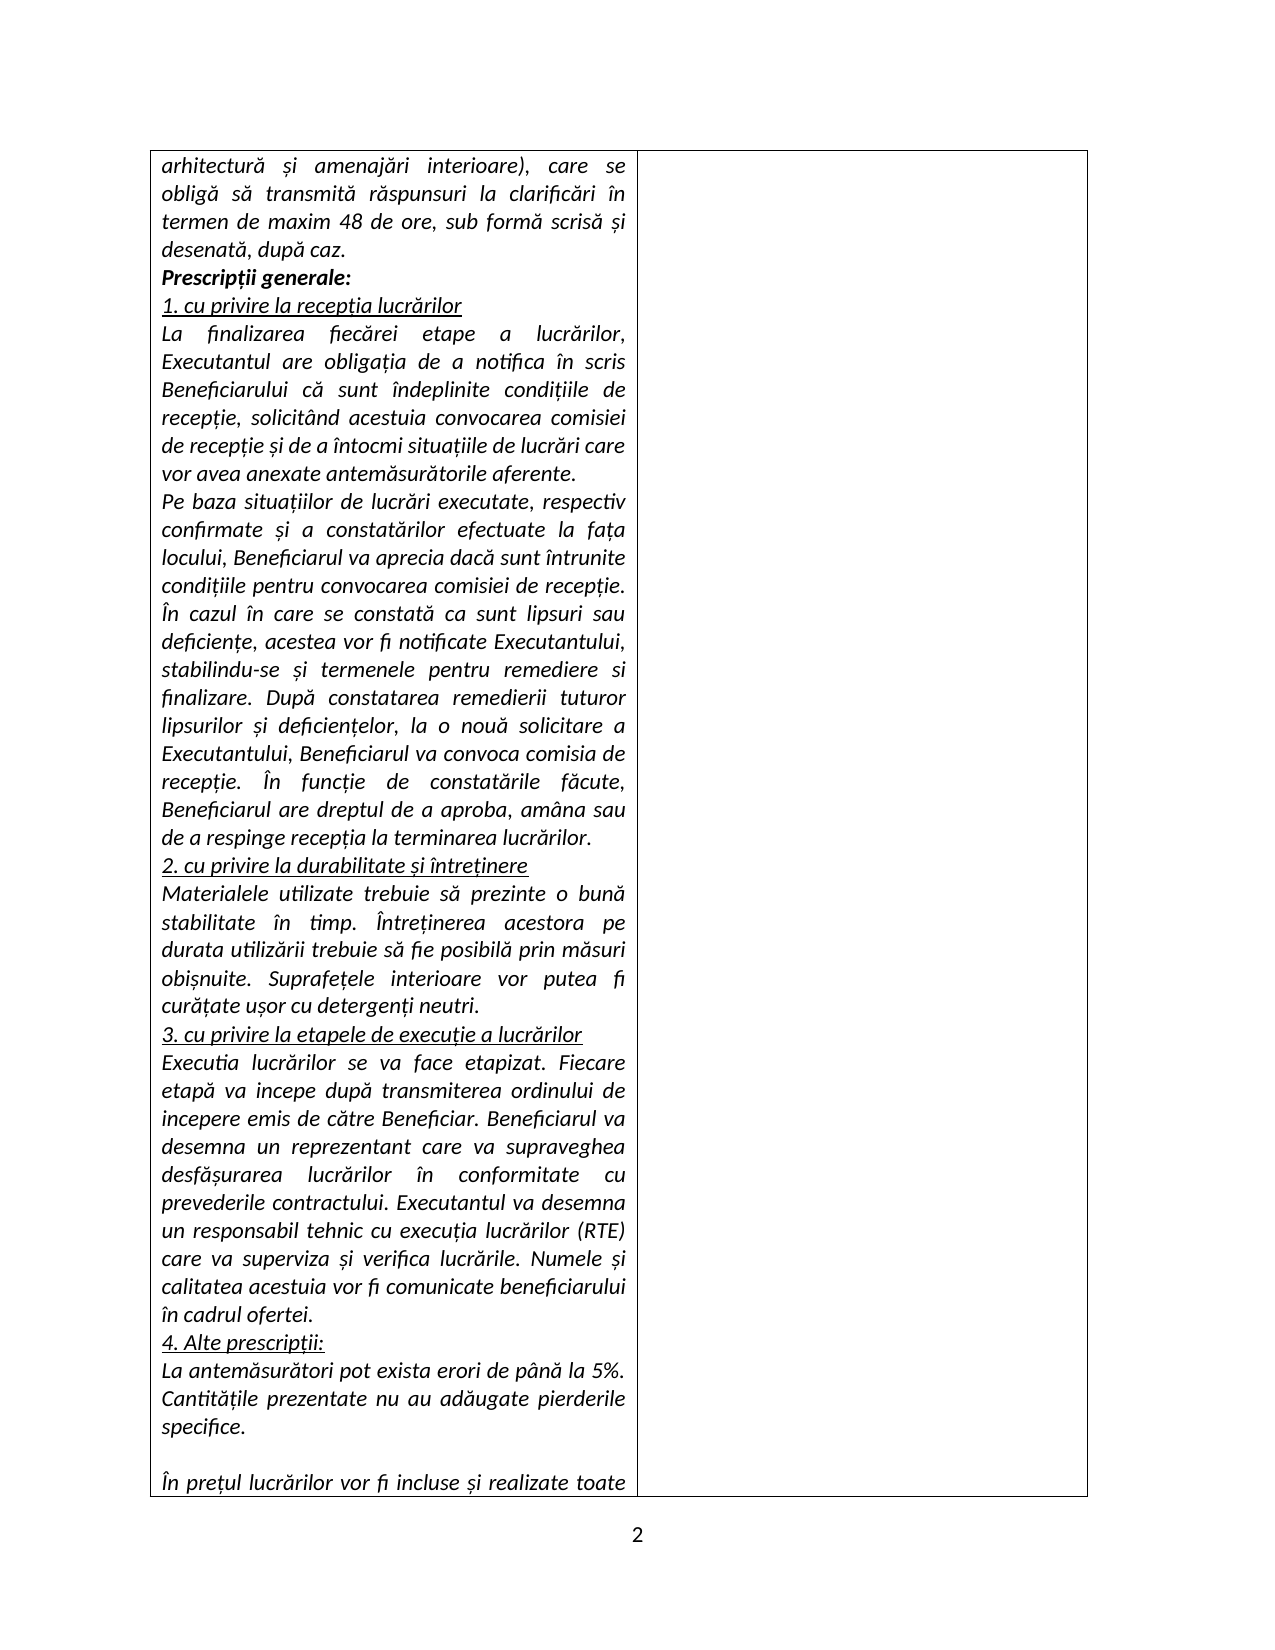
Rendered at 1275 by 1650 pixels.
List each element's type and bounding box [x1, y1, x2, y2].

table_cell [151, 151, 637, 1496]
table_cell [638, 151, 1087, 1496]
